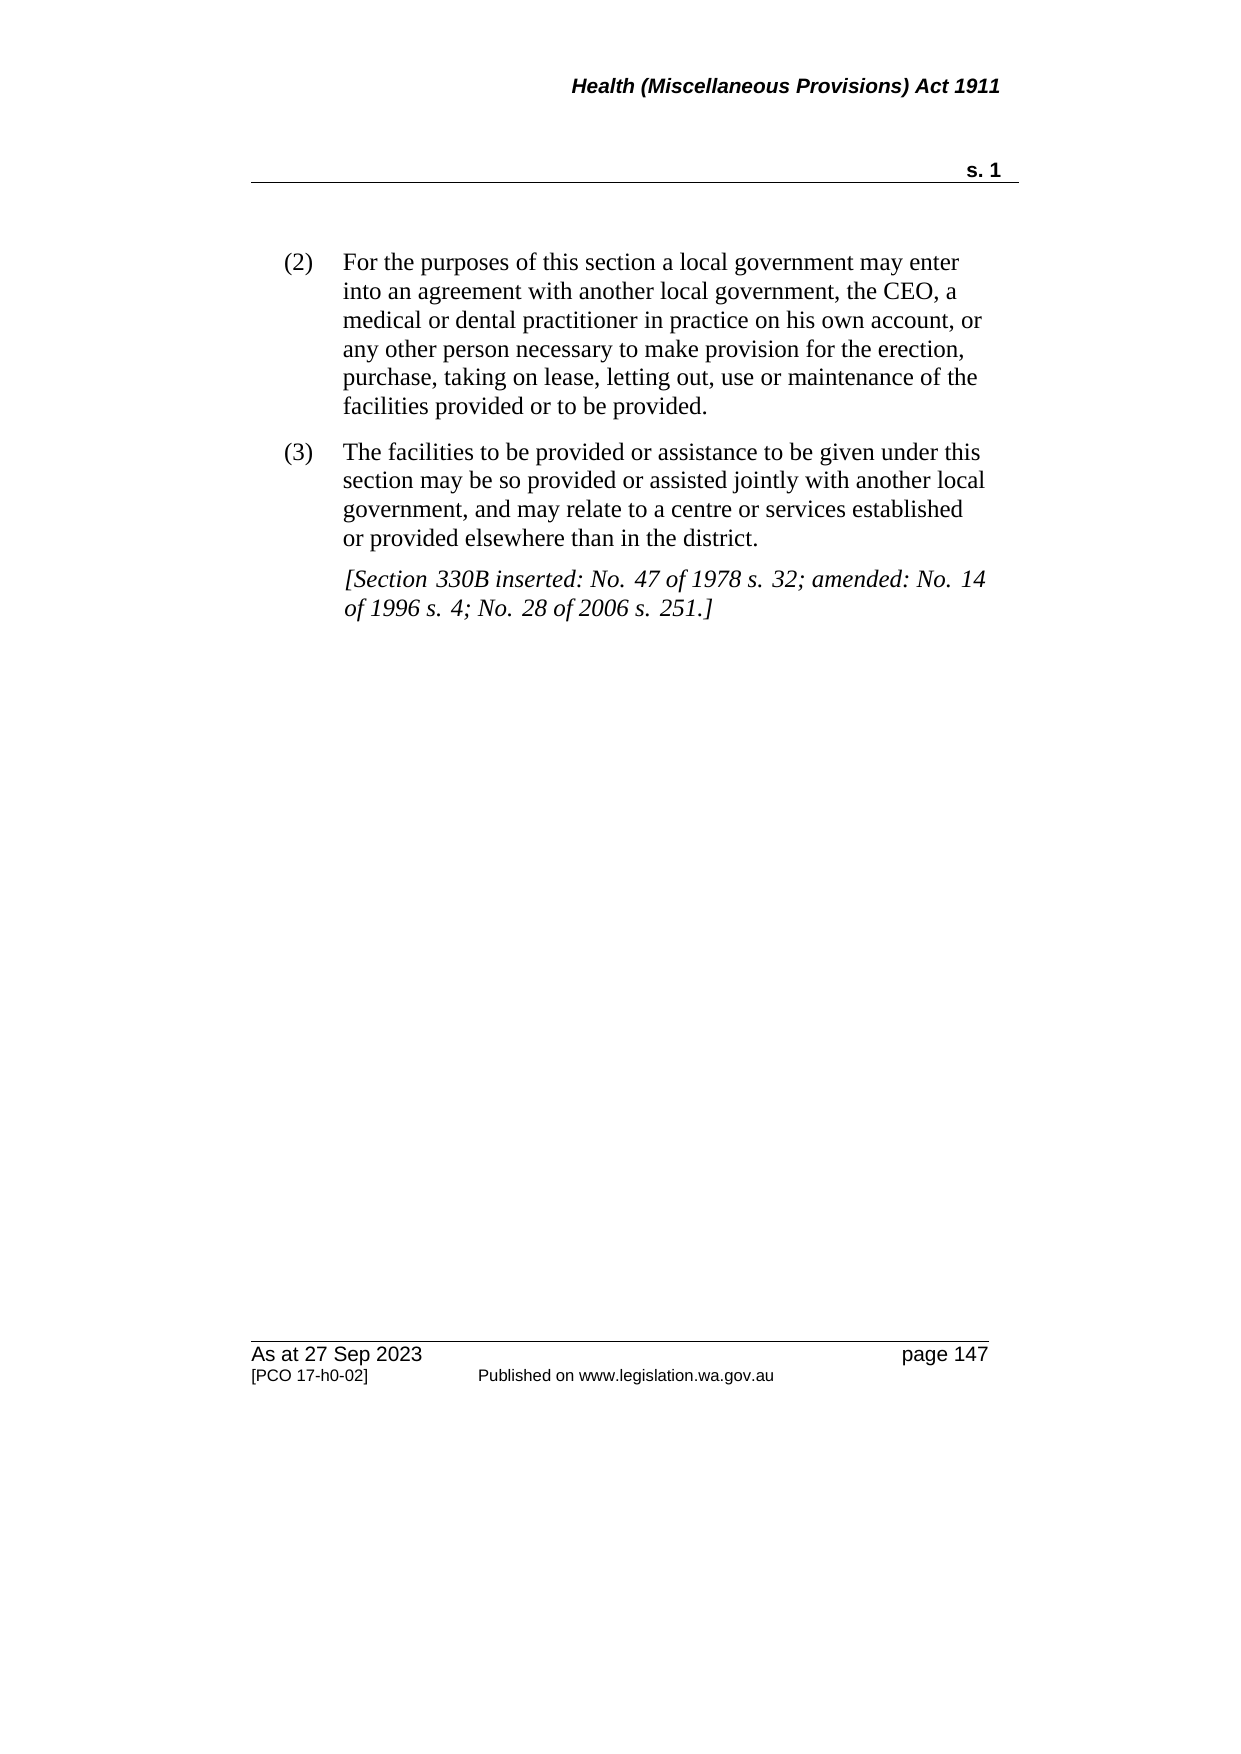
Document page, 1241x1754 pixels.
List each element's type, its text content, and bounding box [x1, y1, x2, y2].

text (2) For the purposes of this section a local government may enter into an agreement with another local government, the CEO, a medical or dental practitioner in practice on his own account, or any other person necessary to make provision for the erection, purchase, taking on lease, letting out, use or maintenance of the facilities provided or to be provided. [251, 247, 989, 420]
text (3) The facilities to be provided or assistance to be given under this section may be so provided or assisted jointly with another local government, and may relate to a centre or services established or provided elsewhere than in the district. [251, 437, 989, 552]
text [Section 330B inserted: No. 47 of 1978 s. 32; amended: No. 14 of 1996 s. 4; No. 28 of 2006 s. 251.] [251, 564, 989, 622]
